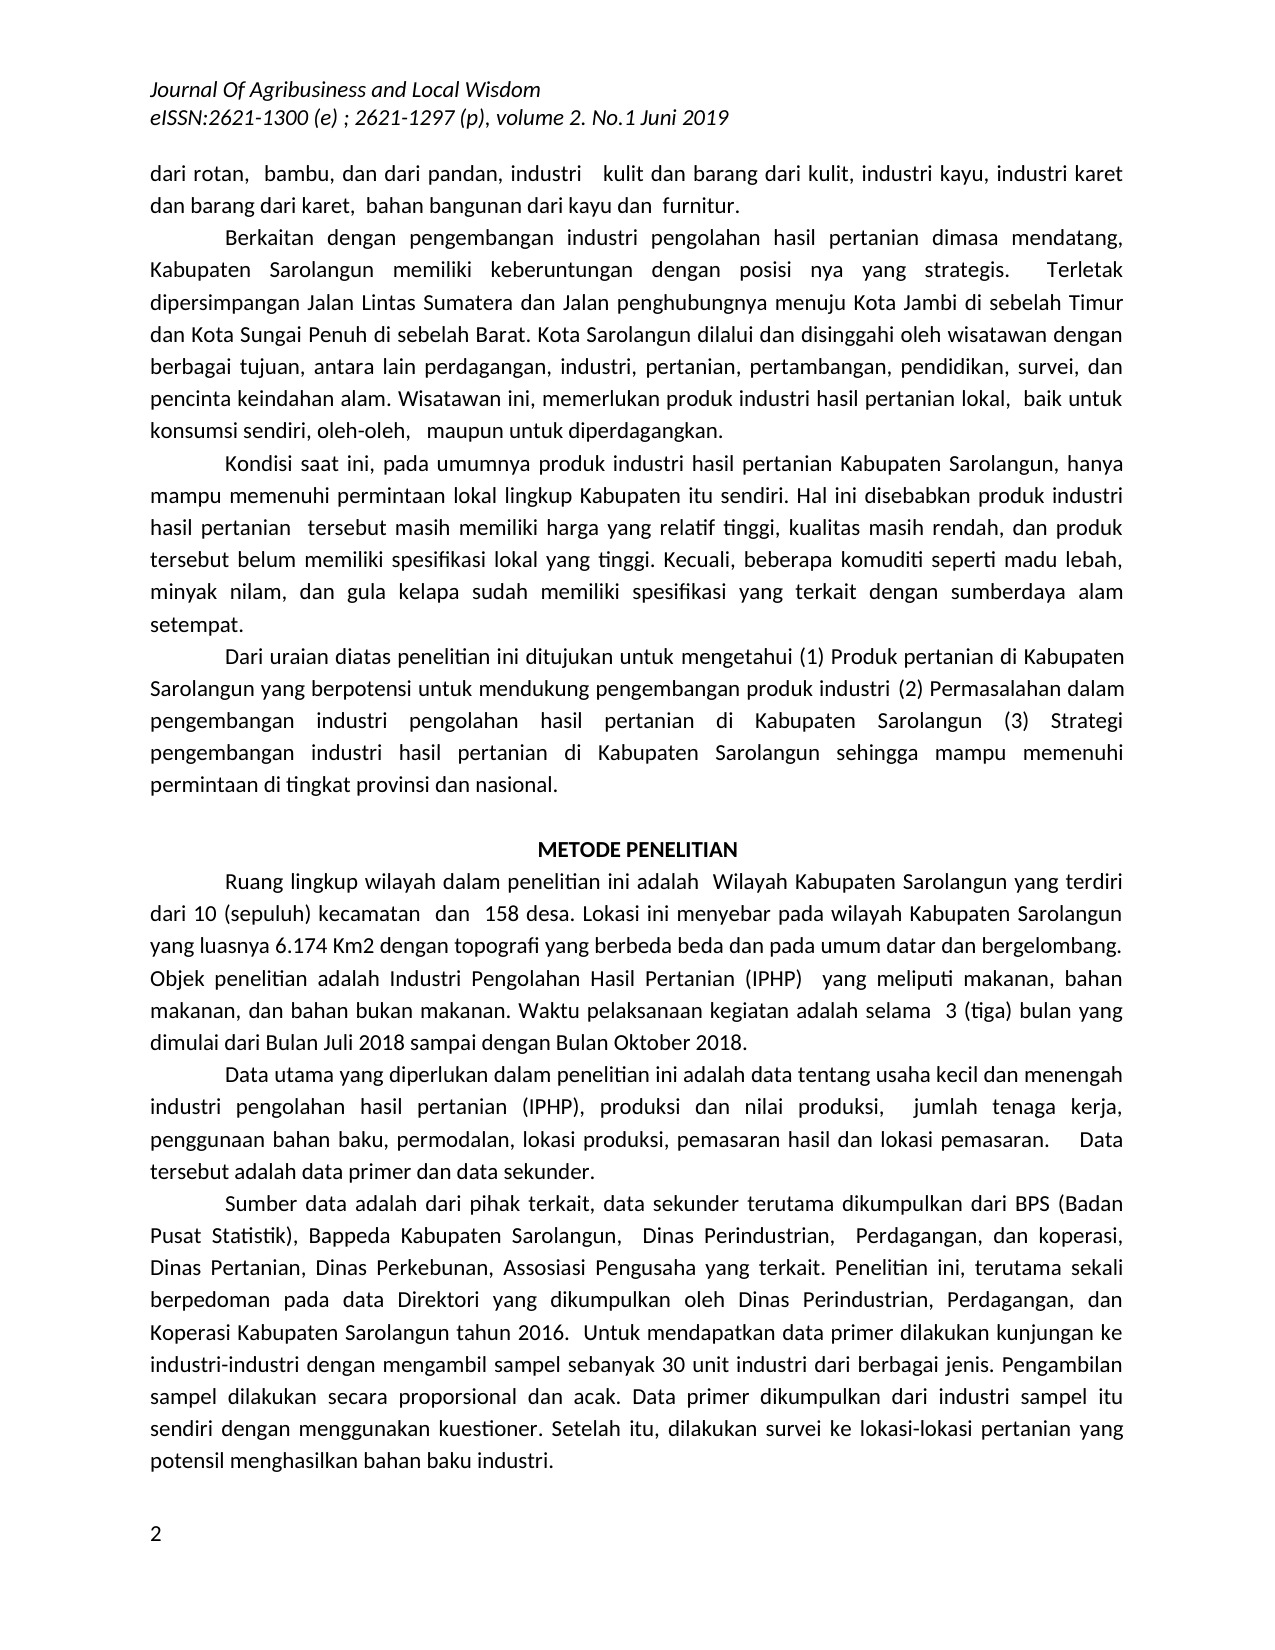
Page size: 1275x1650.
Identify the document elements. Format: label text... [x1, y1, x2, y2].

text Sumber data adalah dari pihak terkait, data sekunder terutama dikumpulkan dari BPS (Badan Pusat Statistik), Bappeda Kabupaten Sarolangun, Dinas Perindustrian, Perdagangan, dan koperasi, Dinas Pertanian, Dinas Perkebunan, Assosiasi Pengusaha yang terkait. Penelitian ini, terutama sekali berpedoman pada data Direktori yang dikumpulkan oleh Dinas Perindustrian, Perdagangan, dan Koperasi Kabupaten Sarolangun tahun 2016. Untuk mendapatkan data primer dilakukan kunjungan ke industri-industri dengan mengambil sampel sebanyak 30 unit industri dari berbagai jenis. Pengambilan sampel dilakukan secara proporsional dan acak. Data primer dikumpulkan dari industri sampel itu sendiri dengan menggunakan kuestioner. Setelah itu, dilakukan survei ke lokasi-lokasi pertanian yang potensil menghasilkan bahan baku industri. [150, 1189, 1125, 1474]
text Berkaitan dengan pengembangan industri pengolahan hasil pertanian dimasa mendatang, Kabupaten Sarolangun memiliki keberuntungan dengan posisi nya yang strategis. Terletak dipersimpangan Jalan Lintas Sumatera dan Jalan penghubungnya menuju Kota Jambi di sebelah Timur dan Kota Sungai Penuh di sebelah Barat. Kota Sarolangun dilalui dan disinggahi oleh wisatawan dengan berbagai tujuan, antara lain perdagangan, industri, pertanian, pertambangan, pendidikan, survei, dan pencinta keindahan alam. Wisatawan ini, memerlukan produk industri hasil pertanian lokal, baik untuk konsumsi sendiri, oleh-oleh, maupun untuk diperdagangkan. [150, 223, 1125, 444]
text Dari uraian diatas penelitian ini ditujukan untuk mengetahui (1) Produk pertanian di Kabupaten Sarolangun yang berpotensi untuk mendukung pengembangan produk industri (2) Permasalahan dalam pengembangan industri pengolahan hasil pertanian di Kabupaten Sarolangun (3) Strategi pengembangan industri hasil pertanian di Kabupaten Sarolangun sehingga mampu memenuhi permintaan di tingkat provinsi dan nasional. [150, 642, 1125, 799]
text METODE PENELITIAN [150, 835, 1125, 863]
text Kondisi saat ini, pada umumnya produk industri hasil pertanian Kabupaten Sarolangun, hanya mampu memenuhi permintaan lokal lingkup Kabupaten itu sendiri. Hal ini disebabkan produk industri hasil pertanian tersebut masih memiliki harga yang relatif tinggi, kualitas masih rendah, dan produk tersebut belum memiliki spesifikasi lokal yang tinggi. Kecuali, beberapa komuditi seperti madu lebah, minyak nilam, dan gula kelapa sudah memiliki spesifikasi yang terkait dengan sumberdaya alam setempat. [150, 449, 1125, 638]
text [150, 159, 1125, 219]
text Data utama yang diperlukan dalam penelitian ini adalah data tentang usaha kecil dan menengah industri pengolahan hasil pertanian (IPHP), produksi dan nilai produksi, jumlah tenaga kerja, penggunaan bahan baku, permodalan, lokasi produksi, pemasaran hasil dan lokasi pemasaran. Data tersebut adalah data primer dan data sekunder. [150, 1060, 1125, 1185]
text Ruang lingkup wilayah dalam penelitian ini adalah Wilayah Kabupaten Sarolangun yang terdiri dari 10 (sepuluh) kecamatan dan 158 desa. Lokasi ini menyebar pada wilayah Kabupaten Sarolangun yang luasnya 6.174 Km2 dengan topografi yang berbeda beda dan pada umum datar dan bergelombang. Objek penelitian adalah Industri Pengolahan Hasil Pertanian (IPHP) yang meliputi makanan, bahan makanan, dan bahan bukan makanan. Waktu pelaksanaan kegiatan adalah selama 3 (tiga) bulan yang dimulai dari Bulan Juli 2018 sampai dengan Bulan Oktober 2018. [150, 867, 1125, 1056]
